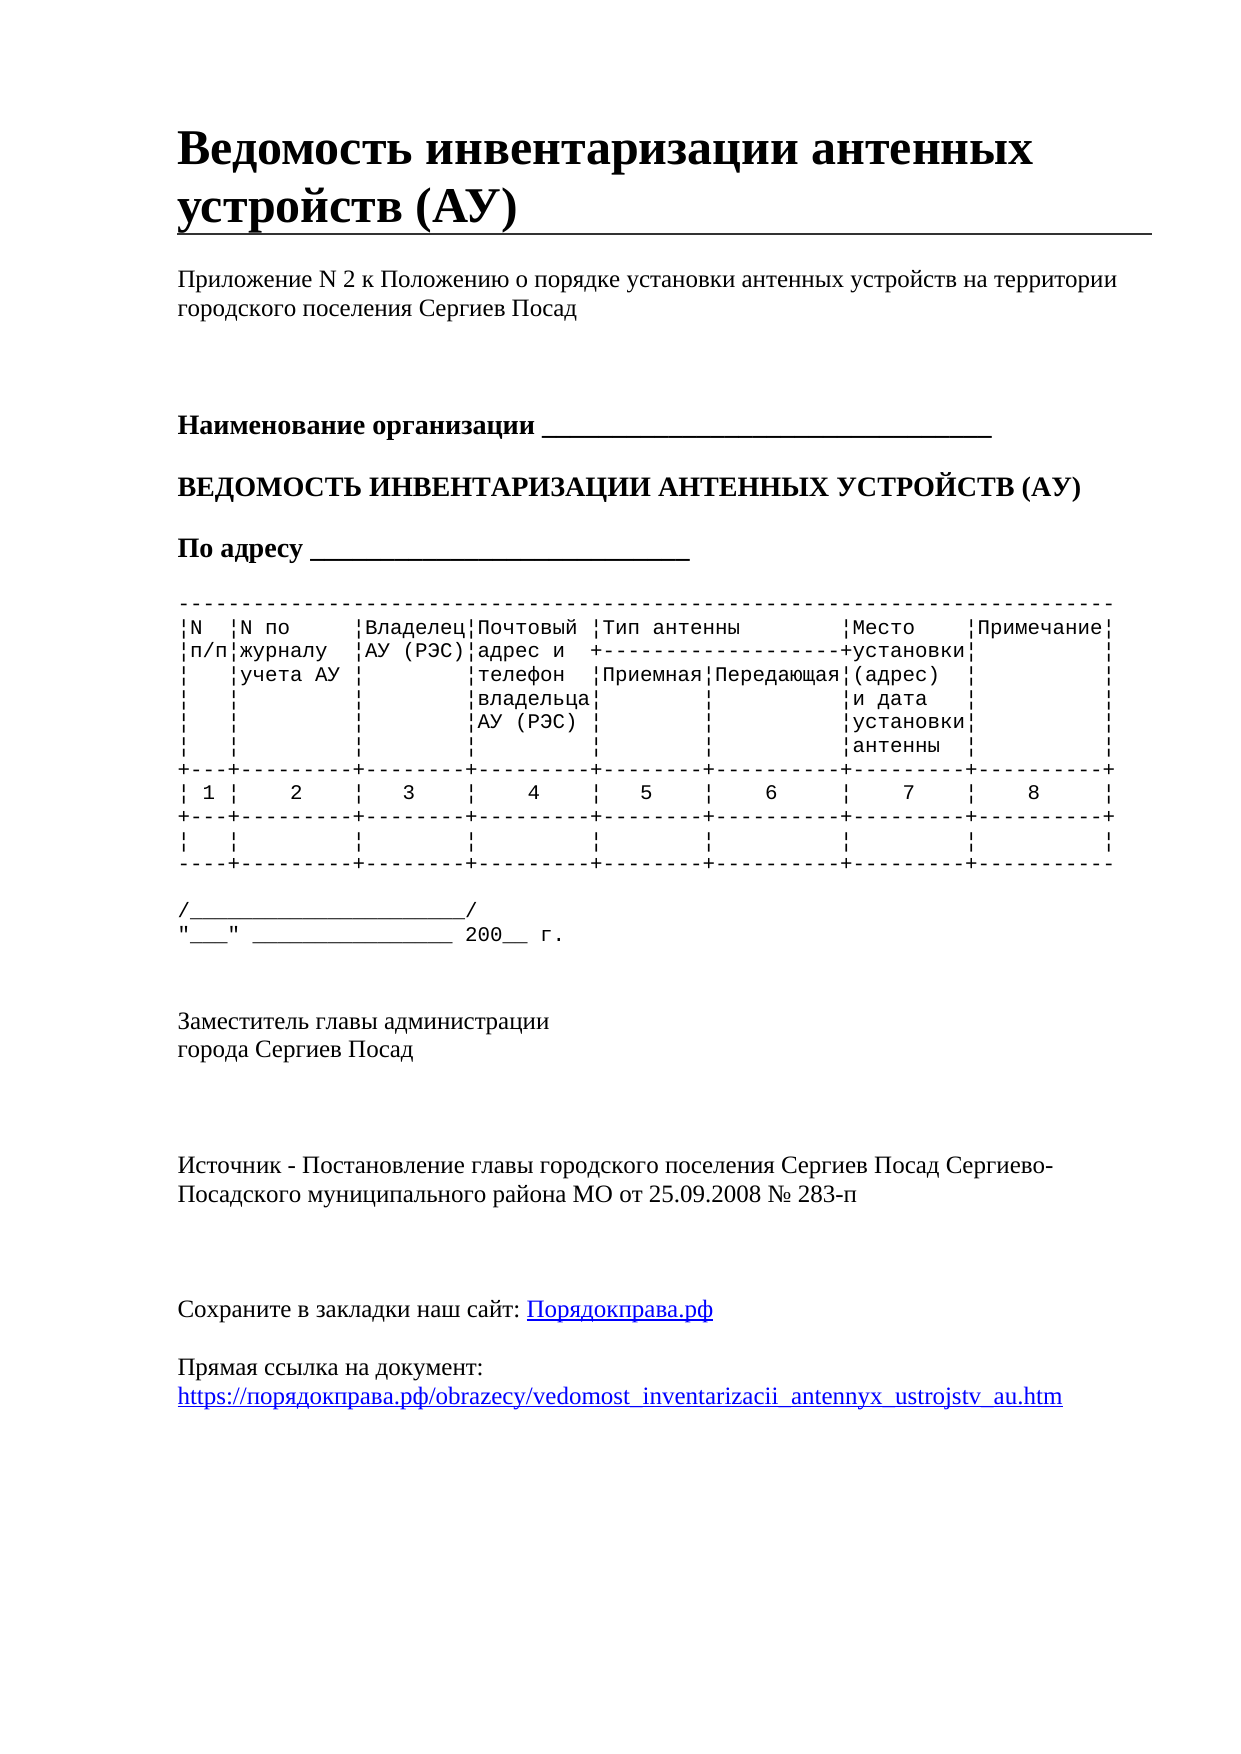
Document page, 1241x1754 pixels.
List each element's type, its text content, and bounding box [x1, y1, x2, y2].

text Заместитель главы администрации города Сергиев Посад [177, 1006, 1152, 1063]
text Приложение N 2 к Положению о порядке установки антенных устройств на территории городского поселения Сергиев Посад [177, 264, 1152, 321]
subtitle ВЕДОМОСТЬ ИНВЕНТАРИЗАЦИИ АНТЕННЫХ УСТРОЙСТВ (АУ) [177, 470, 1152, 502]
subtitle Ведомость инвентаризации антенных устройств (АУ) [177, 118, 1152, 233]
text ----+---------+--------+---------+--------+----------+---------+----------- [177, 853, 1152, 877]
text Сохраните в закладки наш сайт: Порядокправа.рф Прямая ссылка на документ: https://порядокправа.рф/obrazecy/vedomost_inventarizacii_antennyx_ustrojstv_au.htm [177, 1237, 1152, 1409]
text ¦п/п¦журналу ¦АУ (РЭС)¦адрес и +-------------------+установки¦ ¦ [177, 640, 1152, 664]
text ¦ 1 ¦ 2 ¦ 3 ¦ 4 ¦ 5 ¦ 6 ¦ 7 ¦ 8 ¦ [177, 782, 1152, 806]
text ¦ ¦ ¦ ¦ ¦ ¦ ¦антенны ¦ ¦ [177, 735, 1152, 759]
text --------------------------------------------------------------------------- [177, 593, 1152, 617]
text ¦ ¦ ¦ ¦владельца¦ ¦ ¦и дата ¦ ¦ [177, 688, 1152, 711]
text ¦N ¦N по ¦Владелец¦Почтовый ¦Тип антенны ¦Место ¦Примечание¦ [177, 617, 1152, 640]
text ¦ ¦ ¦ ¦АУ (РЭС) ¦ ¦ ¦установки¦ ¦ [177, 711, 1152, 735]
text ¦ ¦ ¦ ¦ ¦ ¦ ¦ ¦ ¦ [177, 829, 1152, 853]
text +---+---------+--------+---------+--------+----------+---------+----------+ [177, 806, 1152, 829]
subtitle По адресу ___________________________ [177, 532, 1152, 564]
text ¦ ¦учета АУ ¦ ¦телефон ¦Приемная¦Передающая¦(адрес) ¦ ¦ [177, 664, 1152, 688]
text Источник - Постановление главы городского поселения Сергиев Посад Сергиево-Посадского муниципального района МО от 25.09.2008 № 283-п [177, 1150, 1152, 1208]
subtitle Наименование организации ________________________________ [177, 408, 1152, 441]
text /______________________/ [177, 901, 1152, 924]
text +---+---------+--------+---------+--------+----------+---------+----------+ [177, 759, 1152, 782]
text "___" ________________ 200__ г. [177, 924, 1152, 948]
